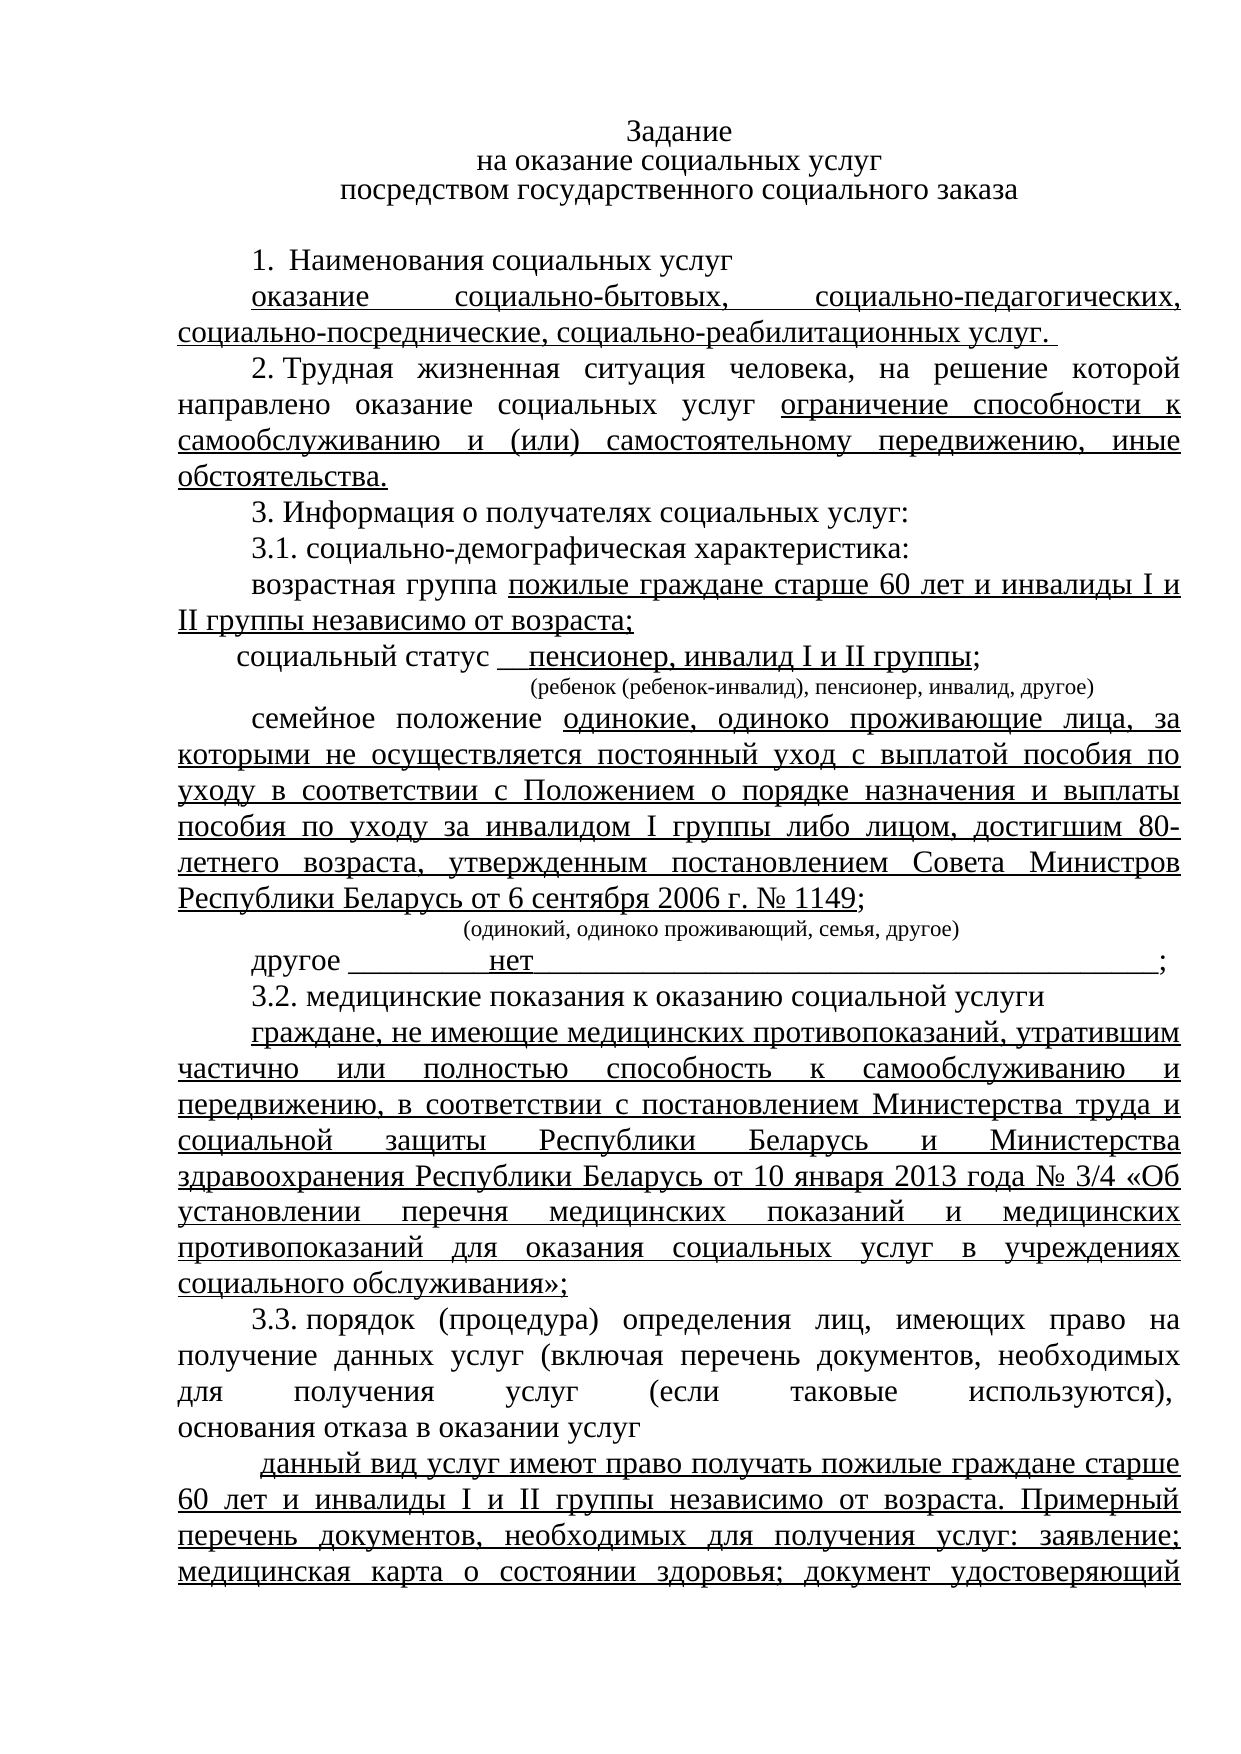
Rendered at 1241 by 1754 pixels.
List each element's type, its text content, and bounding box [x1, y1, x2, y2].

text Задание [177, 118, 1181, 147]
text семейное положение одинокие, одиноко проживающие лица, за которыми не осуществляется постоянный уход с выплатой пособия по уходу в соответствии с Положением о порядке назначения и выплаты пособия по уходу за инвалидом I группы либо лицом, достигшим 80-летнего возраста, утвержденным постановлением Совета Министров Республики Беларусь от 6 сентября 2006 г. № 1149; [177, 803, 1181, 838]
text 3.1. социально-демографическая характеристика: [177, 529, 1181, 565]
text 3.2. медицинские показания к оказанию социальной услуги [177, 977, 1181, 1013]
text 2. Трудная жизненная ситуация человека, на решение которой направлено оказание социальных услуг ограничение способности к самообслуживанию и (или) самостоятельному передвижению, иные обстоятельства. [177, 349, 1181, 452]
text граждане, не имеющие медицинских противопоказаний, утратившим частично или полностью способность к самообслуживанию и передвижению, в соответствии с постановлением Министерства труда и социальной защиты Республики Беларусь и Министерства здравоохранения Республики Беларусь от 10 января 2013 года № 3/4 «Об установлении перечня медицинских показаний и медицинских противопоказаний для оказания социальных услуг в учреждениях социального обслуживания»; [177, 1261, 1181, 1301]
text граждане, не имеющие медицинских противопоказаний, утратившим частично или полностью способность к самообслуживанию и передвижению, в соответствии с постановлением Министерства труда и социальной защиты Республики Беларусь и Министерства здравоохранения Республики Беларусь от 10 января 2013 года № 3/4 «Об установлении перечня медицинских показаний и медицинских противопоказаний для оказания социальных услуг в учреждениях социального обслуживания»; [177, 1225, 1181, 1260]
text семейное положение одинокие, одиноко проживающие лица, за которыми не осуществляется постоянный уход с выплатой пособия по уходу в соответствии с Положением о порядке назначения и выплаты пособия по уходу за инвалидом I группы либо лицом, достигшим 80-летнего возраста, утвержденным постановлением Совета Министров Республики Беларусь от 6 сентября 2006 г. № 1149; [177, 839, 1181, 874]
text граждане, не имеющие медицинских противопоказаний, утратившим частично или полностью способность к самообслуживанию и передвижению, в соответствии с постановлением Министерства труда и социальной защиты Республики Беларусь и Министерства здравоохранения Республики Беларусь от 10 января 2013 года № 3/4 «Об установлении перечня медицинских показаний и медицинских противопоказаний для оказания социальных услуг в учреждениях социального обслуживания»; [177, 1117, 1181, 1152]
text другое _________нет________________________________________; [177, 941, 1181, 977]
text граждане, не имеющие медицинских противопоказаний, утратившим частично или полностью способность к самообслуживанию и передвижению, в соответствии с постановлением Министерства труда и социальной защиты Республики Беларусь и Министерства здравоохранения Республики Беларусь от 10 января 2013 года № 3/4 «Об установлении перечня медицинских показаний и медицинских противопоказаний для оказания социальных услуг в учреждениях социального обслуживания»; [177, 1189, 1181, 1224]
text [177, 1548, 1181, 1583]
text граждане, не имеющие медицинских противопоказаний, утратившим частично или полностью способность к самообслуживанию и передвижению, в соответствии с постановлением Министерства труда и социальной защиты Республики Беларусь и Министерства здравоохранения Республики Беларусь от 10 января 2013 года № 3/4 «Об установлении перечня медицинских показаний и медицинских противопоказаний для оказания социальных услуг в учреждениях социального обслуживания»; [177, 1081, 1181, 1116]
text оказание социально-бытовых, социально-педагогических, социально-посреднические, социально-реабилитационных услуг. [177, 277, 1181, 349]
text на оказание социальных услуг [177, 147, 1181, 176]
text (одинокий, одиноко проживающий, семья, другое) [463, 915, 1181, 941]
text семейное положение одинокие, одиноко проживающие лица, за которыми не осуществляется постоянный уход с выплатой пособия по уходу в соответствии с Положением о порядке назначения и выплаты пособия по уходу за инвалидом I группы либо лицом, достигшим 80-летнего возраста, утвержденным постановлением Совета Министров Республики Беларусь от 6 сентября 2006 г. № 1149; [177, 699, 1181, 766]
text социальный статус __пенсионер, инвалид I и II группы; [177, 637, 1181, 673]
text посредством государственного социального заказа [177, 176, 1181, 206]
text (ребенок (ребенок-инвалид), пенсионер, инвалид, другое) [444, 673, 1181, 699]
text 3. Информация о получателях социальных услуг: [177, 493, 1181, 529]
text 2. Трудная жизненная ситуация человека, на решение которой направлено оказание социальных услуг ограничение способности к самообслуживанию и (или) самостоятельному передвижению, иные обстоятельства. [177, 453, 1181, 493]
text возрастная группа пожилые граждане старше 60 лет и инвалиды I и II группы независимо от возраста; [177, 565, 1181, 637]
text граждане, не имеющие медицинских противопоказаний, утратившим частично или полностью способность к самообслуживанию и передвижению, в соответствии с постановлением Министерства труда и социальной защиты Республики Беларусь и Министерства здравоохранения Республики Беларусь от 10 января 2013 года № 3/4 «Об установлении перечня медицинских показаний и медицинских противопоказаний для оказания социальных услуг в учреждениях социального обслуживания»; [177, 1153, 1181, 1188]
list Наименования социальных услуг [251, 242, 1181, 277]
text семейное положение одинокие, одиноко проживающие лица, за которыми не осуществляется постоянный уход с выплатой пособия по уходу в соответствии с Положением о порядке назначения и выплаты пособия по уходу за инвалидом I группы либо лицом, достигшим 80-летнего возраста, утвержденным постановлением Совета Министров Республики Беларусь от 6 сентября 2006 г. № 1149; [177, 767, 1181, 802]
text граждане, не имеющие медицинских противопоказаний, утратившим частично или полностью способность к самообслуживанию и передвижению, в соответствии с постановлением Министерства труда и социальной защиты Республики Беларусь и Министерства здравоохранения Республики Беларусь от 10 января 2013 года № 3/4 «Об установлении перечня медицинских показаний и медицинских противопоказаний для оказания социальных услуг в учреждениях социального обслуживания»; [177, 1013, 1181, 1080]
text 3.3. порядок (процедура) определения лиц, имеющих право на получение данных услуг (включая перечень документов, необходимых для получения услуг (если таковые используются), основания отказа в оказании услуг [177, 1301, 1181, 1444]
text семейное положение одинокие, одиноко проживающие лица, за которыми не осуществляется постоянный уход с выплатой пособия по уходу в соответствии с Положением о порядке назначения и выплаты пособия по уходу за инвалидом I группы либо лицом, достигшим 80-летнего возраста, утвержденным постановлением Совета Министров Республики Беларусь от 6 сентября 2006 г. № 1149; [177, 875, 1181, 915]
